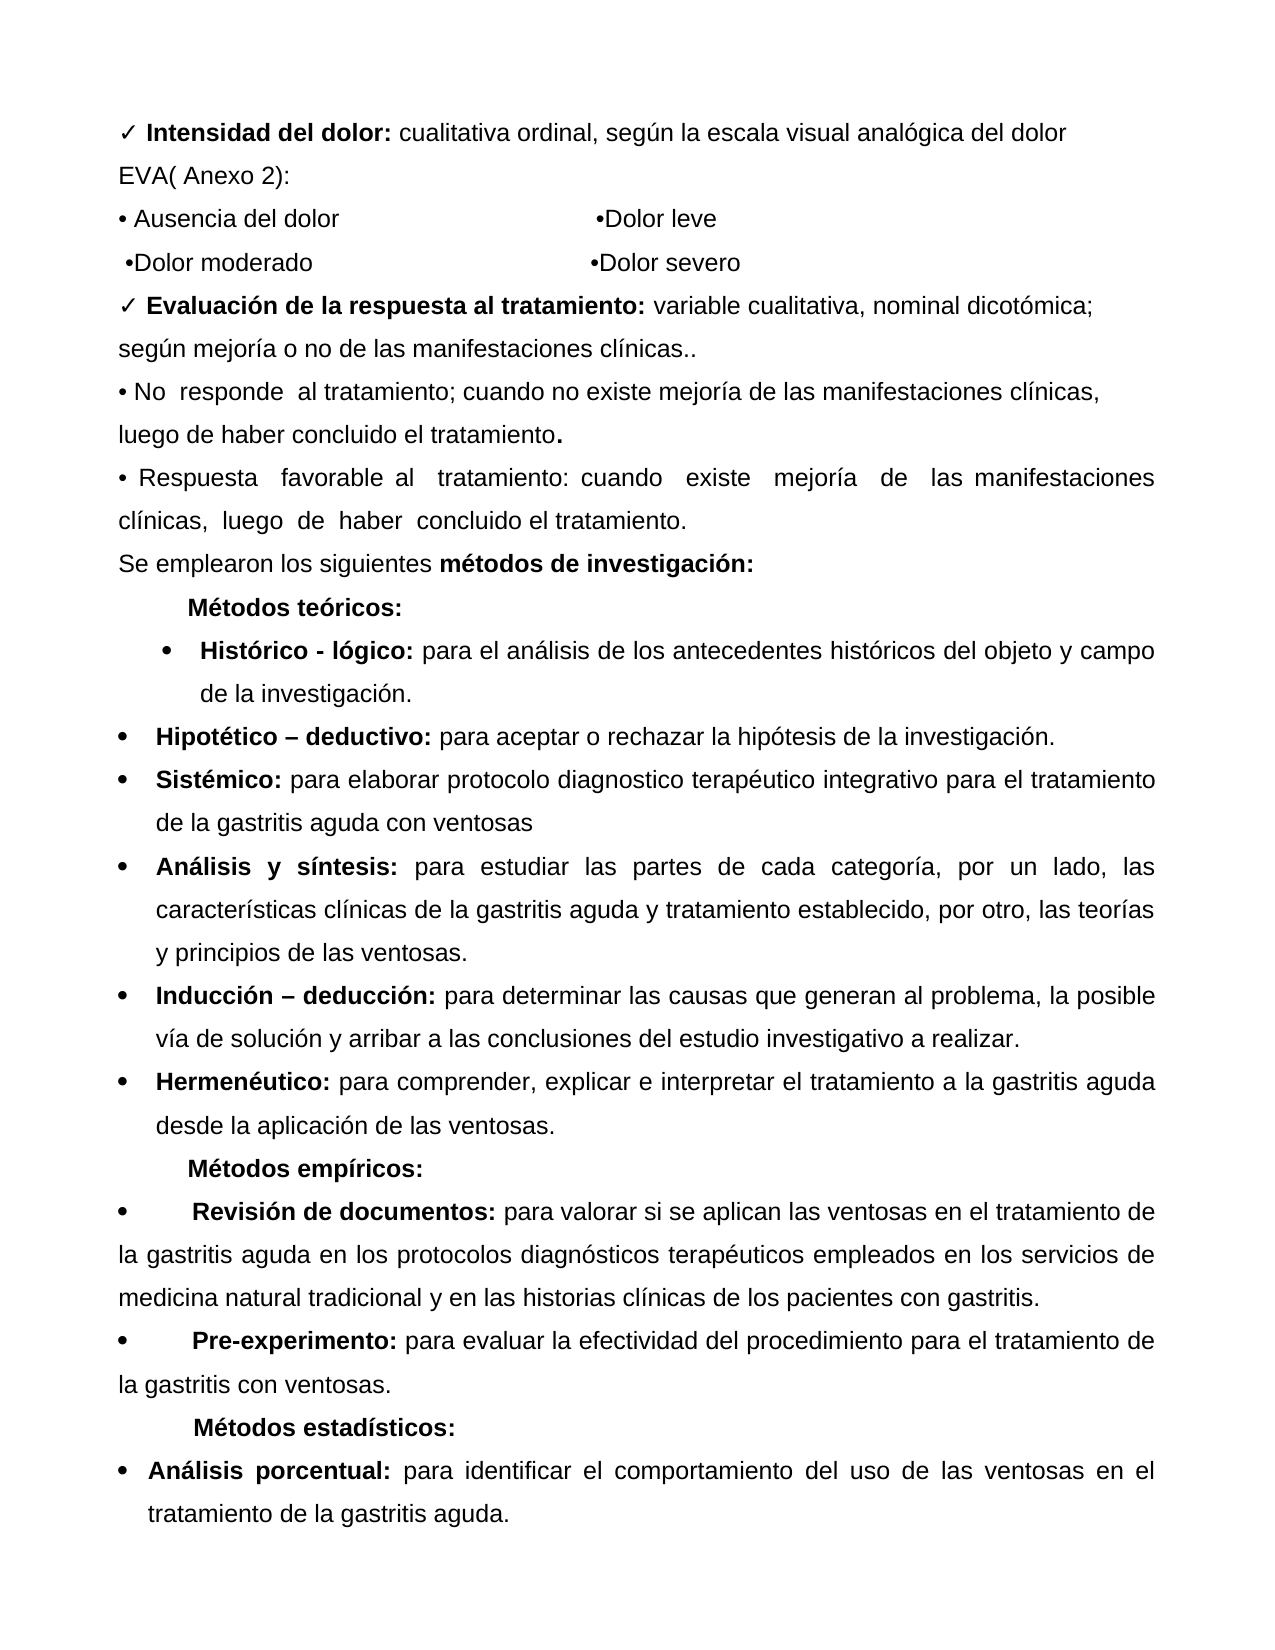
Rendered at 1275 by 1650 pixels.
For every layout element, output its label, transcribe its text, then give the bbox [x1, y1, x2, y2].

list Pre-experimento: para evaluar la efectividad del procedimiento para el tratamiento de la gastritis con ventosas. [118, 1326, 1157, 1398]
text Métodos empíricos: [118, 1154, 1157, 1182]
text •Dolor moderado •Dolor severo [118, 247, 1157, 276]
list Hermenéutico: para comprender, explicar e interpretar el tratamiento a la gastritis aguda desde la aplicación de las ventosas. [118, 1067, 1157, 1139]
list Histórico - lógico: para el análisis de los antecedentes históricos del objeto y campo de la investigación. [162, 636, 1157, 708]
text • No responde al tratamiento; cuando no existe mejoría de las manifestaciones clínicas, luego de haber concluido el tratamiento. [118, 377, 1157, 449]
text • Ausencia del dolor •Dolor leve [118, 204, 1157, 233]
list Inducción – deducción: para determinar las causas que generan al problema, la posible vía de solución y arribar a las conclusiones del estudio investigativo a realizar. [118, 981, 1157, 1053]
text • Respuesta favorable al tratamiento: cuando existe mejoría de las manifestaciones clínicas, luego de haber concluido el tratamiento. [118, 463, 1157, 535]
list Sistémico: para elaborar protocolo diagnostico terapéutico integrativo para el tratamiento de la gastritis aguda con ventosas [118, 765, 1157, 837]
text Se emplearon los siguientes métodos de investigación: [118, 549, 1157, 578]
list Hipotético – deductivo: para aceptar o rechazar la hipótesis de la investigación. [118, 722, 1157, 751]
text ✓ Intensidad del dolor: cualitativa ordinal, según la escala visual analógica del dolor EVA( Anexo 2): [118, 118, 1157, 190]
list Análisis y síntesis: para estudiar las partes de cada categoría, por un lado, las características clínicas de la gastritis aguda y tratamiento establecido, por otro, las teorías y principios de las ventosas. [118, 852, 1157, 967]
list Métodos estadísticos: [193, 1413, 1157, 1441]
text ✓ Evaluación de la respuesta al tratamiento: variable cualitativa, nominal dicotómica; según mejoría o no de las manifestaciones clínicas.. [118, 291, 1157, 362]
text Métodos teóricos: [118, 592, 1157, 621]
list Análisis porcentual: para identificar el comportamiento del uso de las ventosas en el tratamiento de la gastritis aguda. [118, 1456, 1157, 1528]
list Revisión de documentos: para valorar si se aplican las ventosas en el tratamiento de la gastritis aguda en los protocolos diagnósticos terapéuticos empleados en los servicios de medicina natural tradicional y en las historias clínicas de los pacientes con gastritis. [118, 1197, 1157, 1312]
